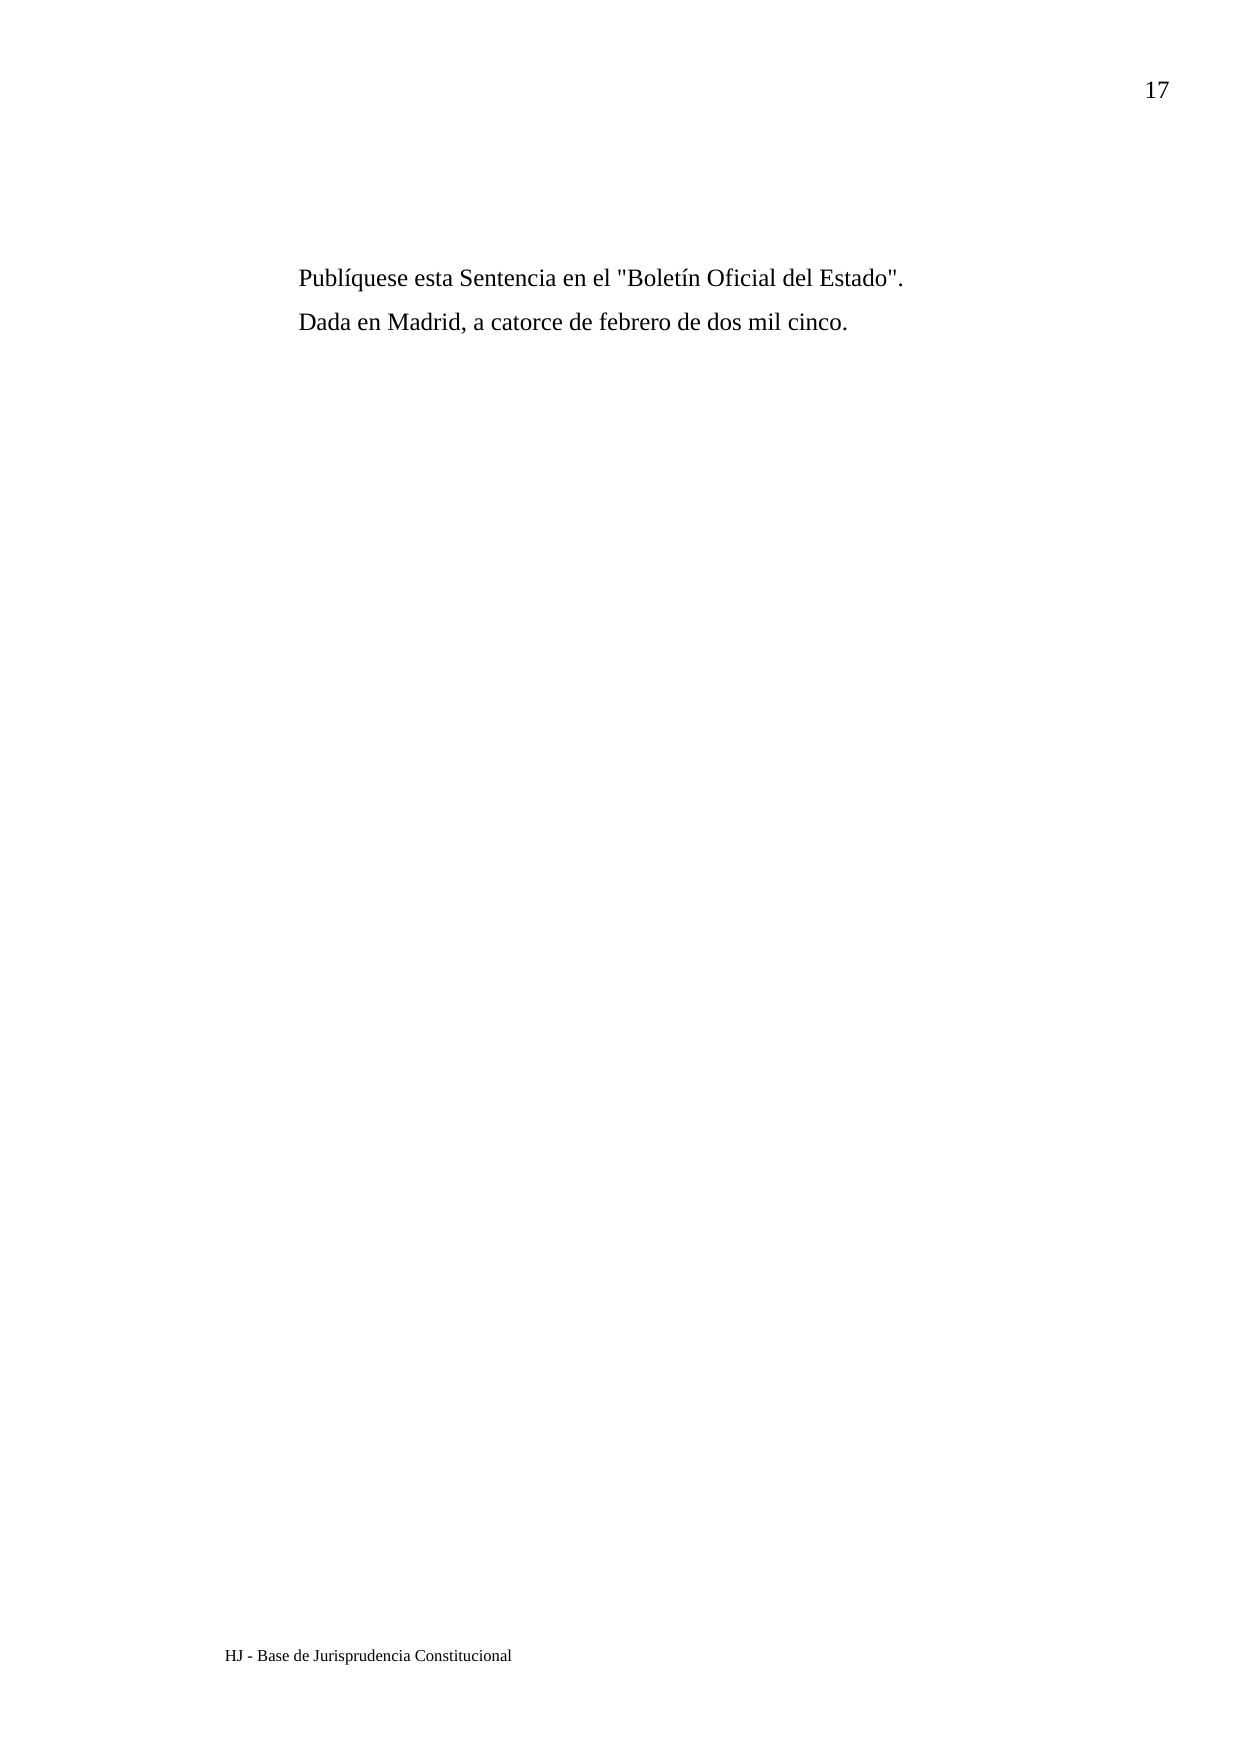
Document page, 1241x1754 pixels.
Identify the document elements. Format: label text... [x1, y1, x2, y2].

text Dada en Madrid, a catorce de febrero de dos mil cinco. [224, 307, 1169, 335]
text Publíquese esta Sentencia en el "Boletín Oficial del Estado". [224, 263, 1169, 292]
